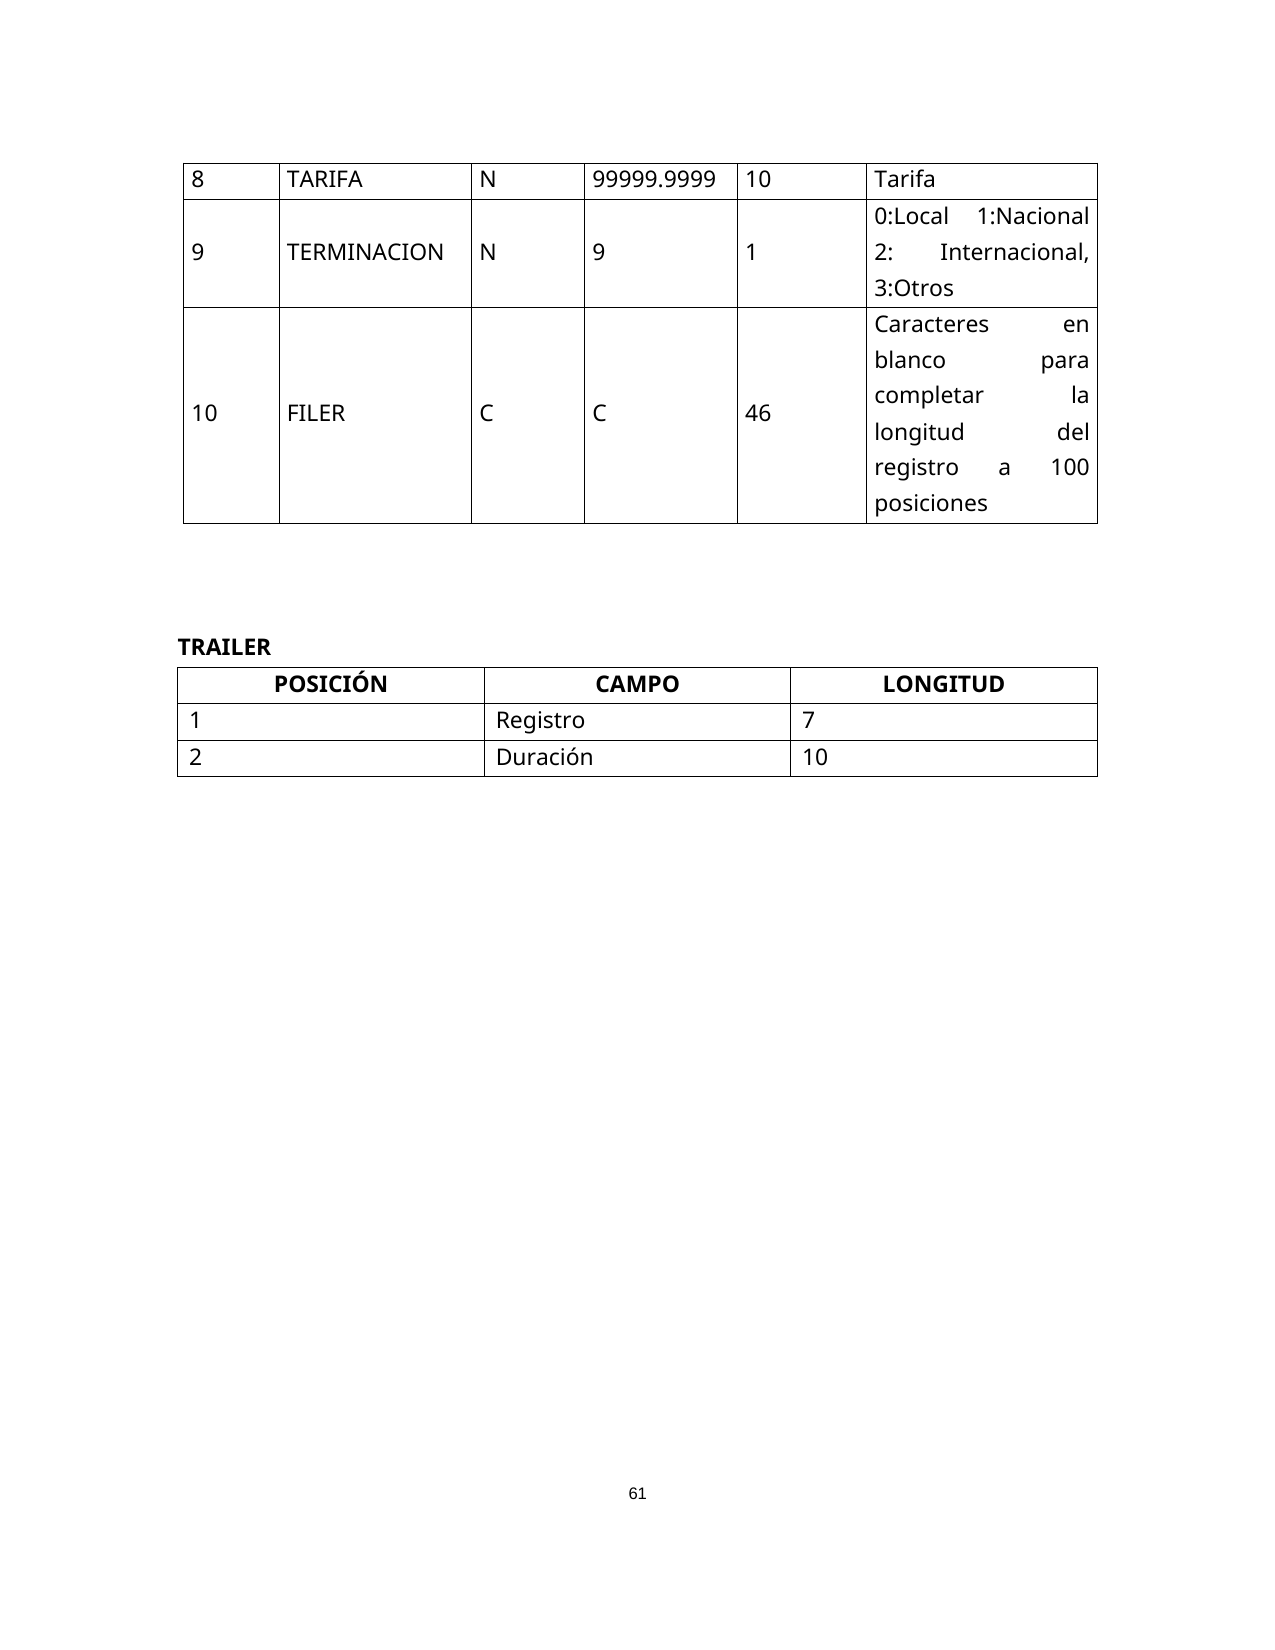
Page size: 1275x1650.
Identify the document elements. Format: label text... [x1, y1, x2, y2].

text TRAILER [177, 631, 1098, 662]
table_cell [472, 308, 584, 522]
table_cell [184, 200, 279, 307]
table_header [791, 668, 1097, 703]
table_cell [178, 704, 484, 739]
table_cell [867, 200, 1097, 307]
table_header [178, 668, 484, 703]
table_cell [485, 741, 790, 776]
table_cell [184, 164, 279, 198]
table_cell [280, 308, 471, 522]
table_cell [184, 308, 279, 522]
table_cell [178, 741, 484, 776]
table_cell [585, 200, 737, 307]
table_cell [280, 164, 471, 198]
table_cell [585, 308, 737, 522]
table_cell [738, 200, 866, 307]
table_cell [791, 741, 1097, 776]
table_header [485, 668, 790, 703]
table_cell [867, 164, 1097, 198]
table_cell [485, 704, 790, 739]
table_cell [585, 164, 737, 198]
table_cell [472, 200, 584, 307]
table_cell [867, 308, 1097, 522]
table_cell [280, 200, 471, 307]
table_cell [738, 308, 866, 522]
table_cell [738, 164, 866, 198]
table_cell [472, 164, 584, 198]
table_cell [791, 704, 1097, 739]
